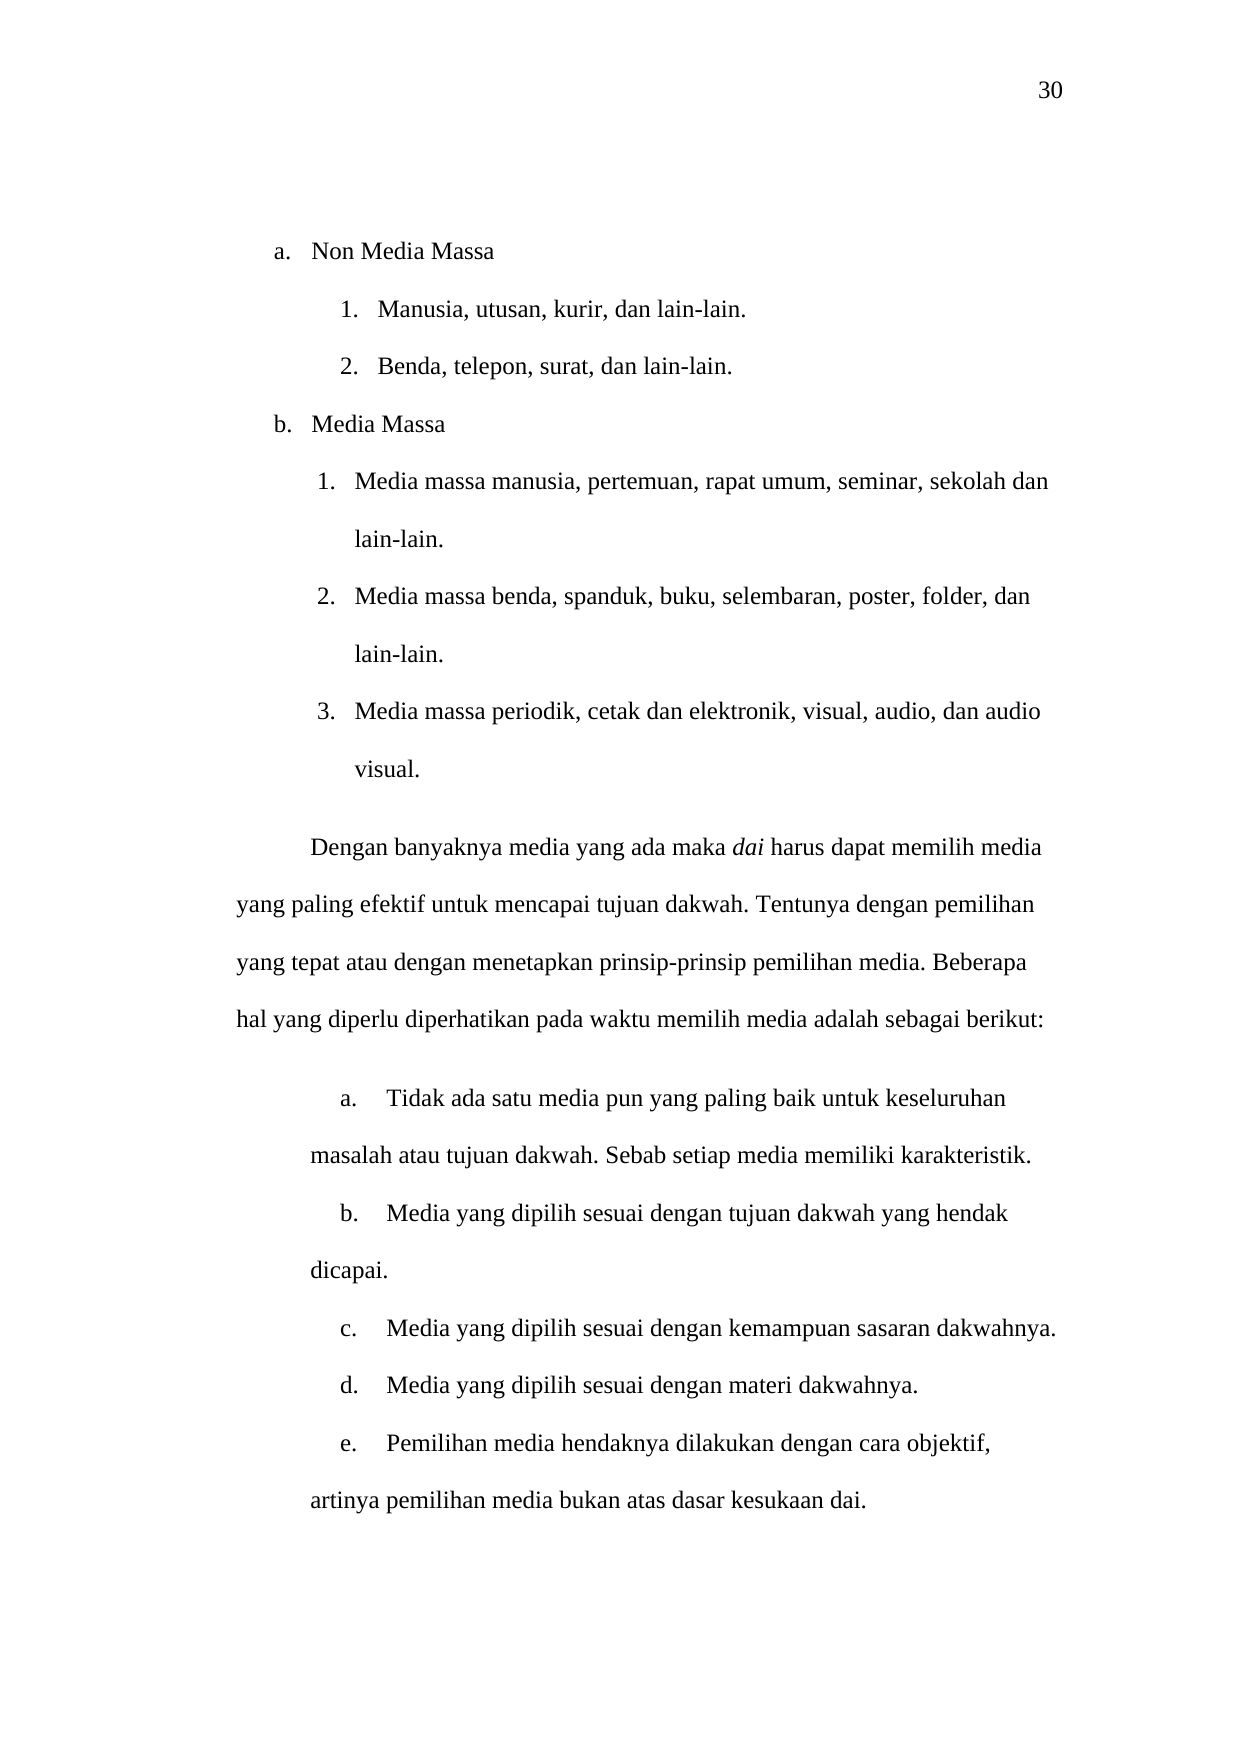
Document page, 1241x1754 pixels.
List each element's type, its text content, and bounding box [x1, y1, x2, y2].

list Media massa manusia, pertemuan, rapat umum, seminar, sekolah dan lain-lain. [317, 466, 1063, 552]
text Dengan banyaknya media yang ada maka dai harus dapat memilih media yang paling efektif untuk mencapai tujuan dakwah. Tentunya dengan pemilihan yang tepat atau dengan menetapkan prinsip-prinsip pemilihan media. Beberapa hal yang diperlu diperhatikan pada waktu memilih media adalah sebagai berikut: [236, 832, 1063, 1033]
list Media yang dipilih sesuai dengan kemampuan sasaran dakwahnya. [310, 1313, 1063, 1342]
list Media massa periodik, cetak dan elektronik, visual, audio, dan audio visual. [317, 696, 1063, 782]
list Media Massa [274, 409, 1063, 437]
list Media yang dipilih sesuai dengan materi dakwahnya. [310, 1370, 1063, 1399]
list Media yang dipilih sesuai dengan tujuan dakwah yang hendak dicapai. [310, 1198, 1063, 1284]
list Media massa benda, spanduk, buku, selembaran, poster, folder, dan lain-lain. [317, 581, 1063, 667]
list Manusia, utusan, kurir, dan lain-lain. [340, 294, 1063, 322]
list Pemilihan media hendaknya dilakukan dengan cara objektif, artinya pemilihan media bukan atas dasar kesukaan dai. [310, 1428, 1063, 1514]
list Tidak ada satu media pun yang paling baik untuk keseluruhan masalah atau tujuan dakwah. Sebab setiap media memiliki karakteristik. [310, 1083, 1063, 1169]
list Non Media Massa [274, 236, 1063, 265]
list Benda, telepon, surat, dan lain-lain. [340, 351, 1063, 380]
